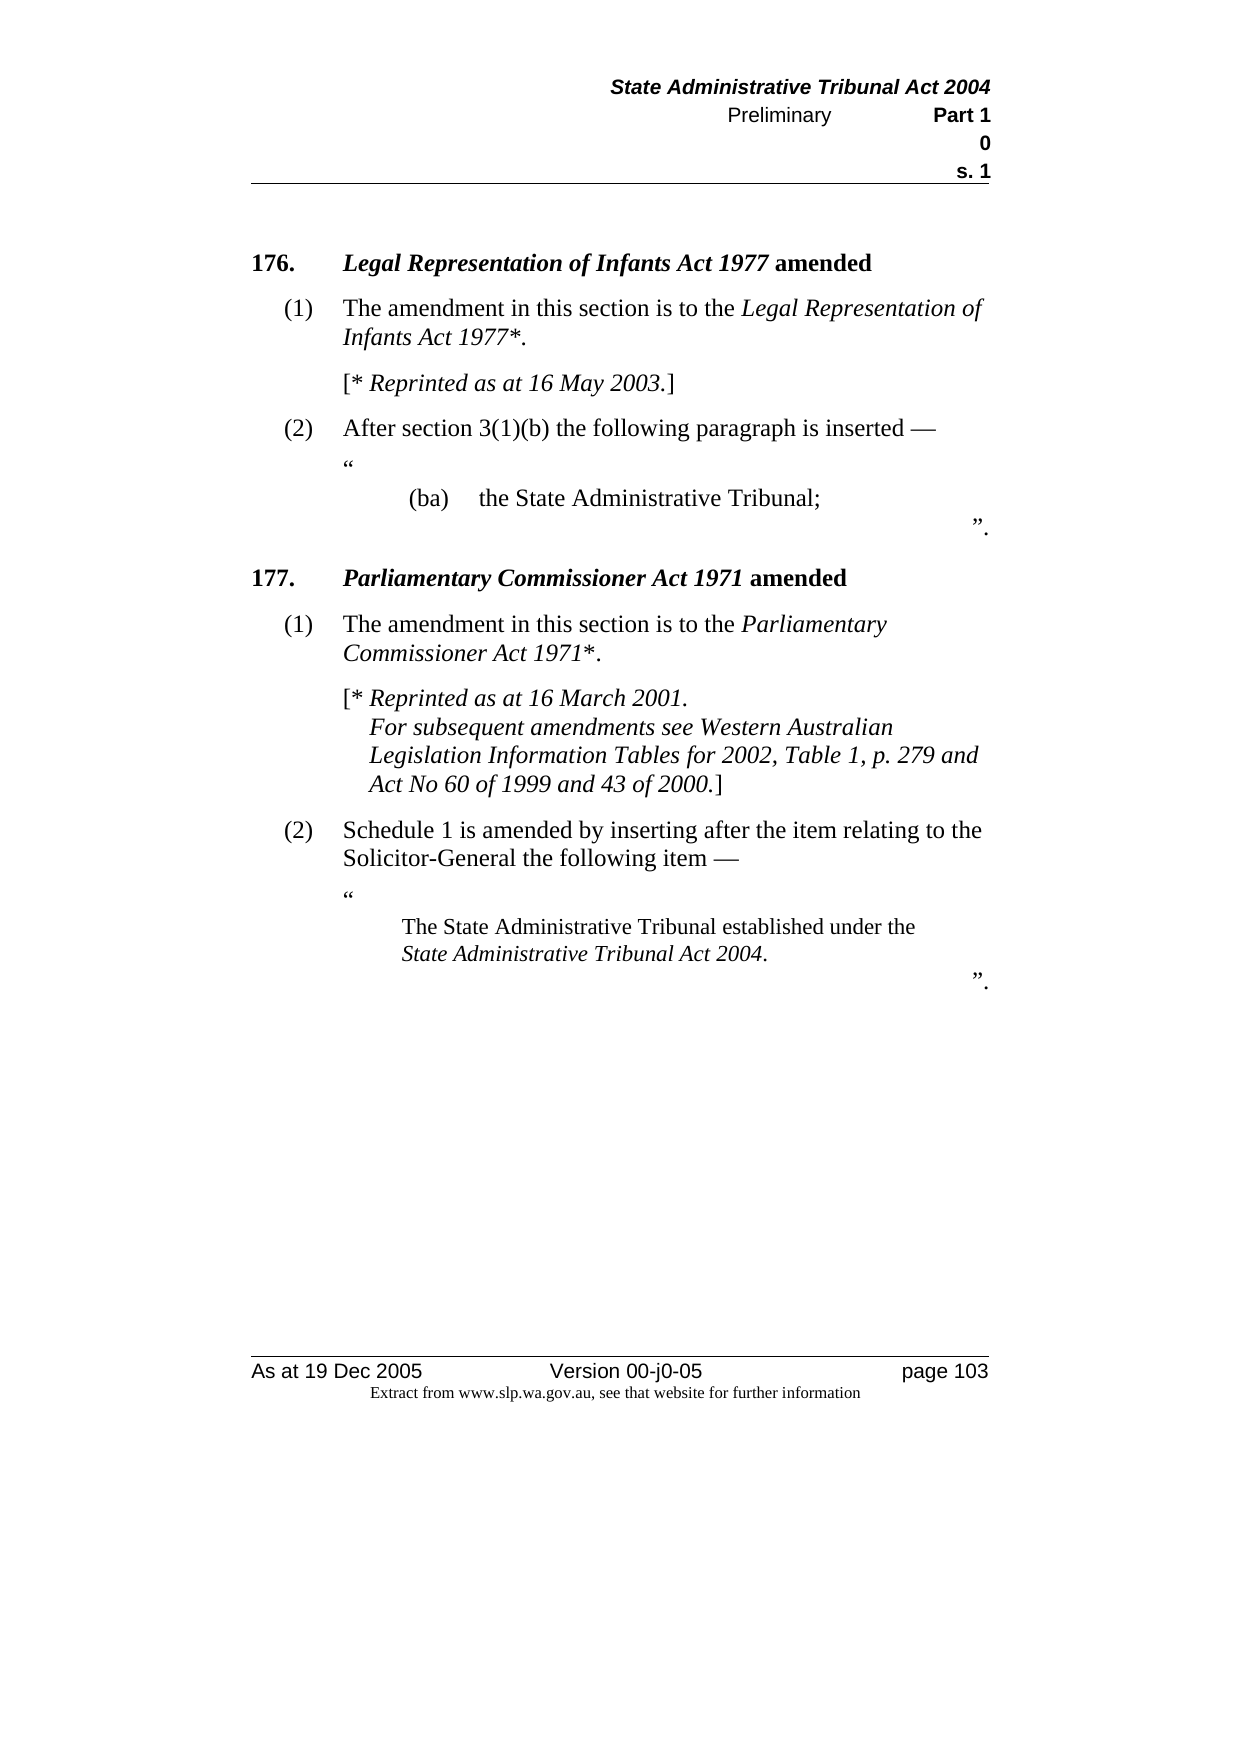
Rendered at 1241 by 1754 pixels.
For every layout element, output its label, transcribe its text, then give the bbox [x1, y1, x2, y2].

text The State Administrative Tribunal established under the State Administrative Tribunal Act 2004. [310, 913, 959, 966]
text (2) Schedule 1 is amended by inserting after the item relating to the Solicitor-General the following item — [251, 815, 989, 872]
text “ [343, 885, 989, 913]
text [* Reprinted as at 16 May 2003.] [251, 368, 989, 396]
text ”. [251, 512, 989, 541]
text (ba) the State Administrative Tribunal; [390, 483, 959, 512]
text [* Reprinted as at 16 March 2001. [251, 683, 989, 712]
text ”. [251, 966, 989, 995]
text (1) The amendment in this section is to the Parliamentary Commissioner Act 1971*. [251, 609, 989, 666]
subtitle 176. Legal Representation of Infants Act 1977 amended [251, 248, 989, 277]
text For subsequent amendments see Western Australian Legislation Information Tables for 2002, Table 1, p. 279 and Act No 60 of 1999 and 43 of 2000.] [251, 712, 989, 798]
text (1) The amendment in this section is to the Legal Representation of Infants Act 1977*. [251, 293, 989, 351]
text “ [343, 454, 989, 483]
text (2) After section 3(1)(b) the following paragraph is inserted — [251, 413, 989, 442]
subtitle 177. Parliamentary Commissioner Act 1971 amended [251, 563, 989, 592]
